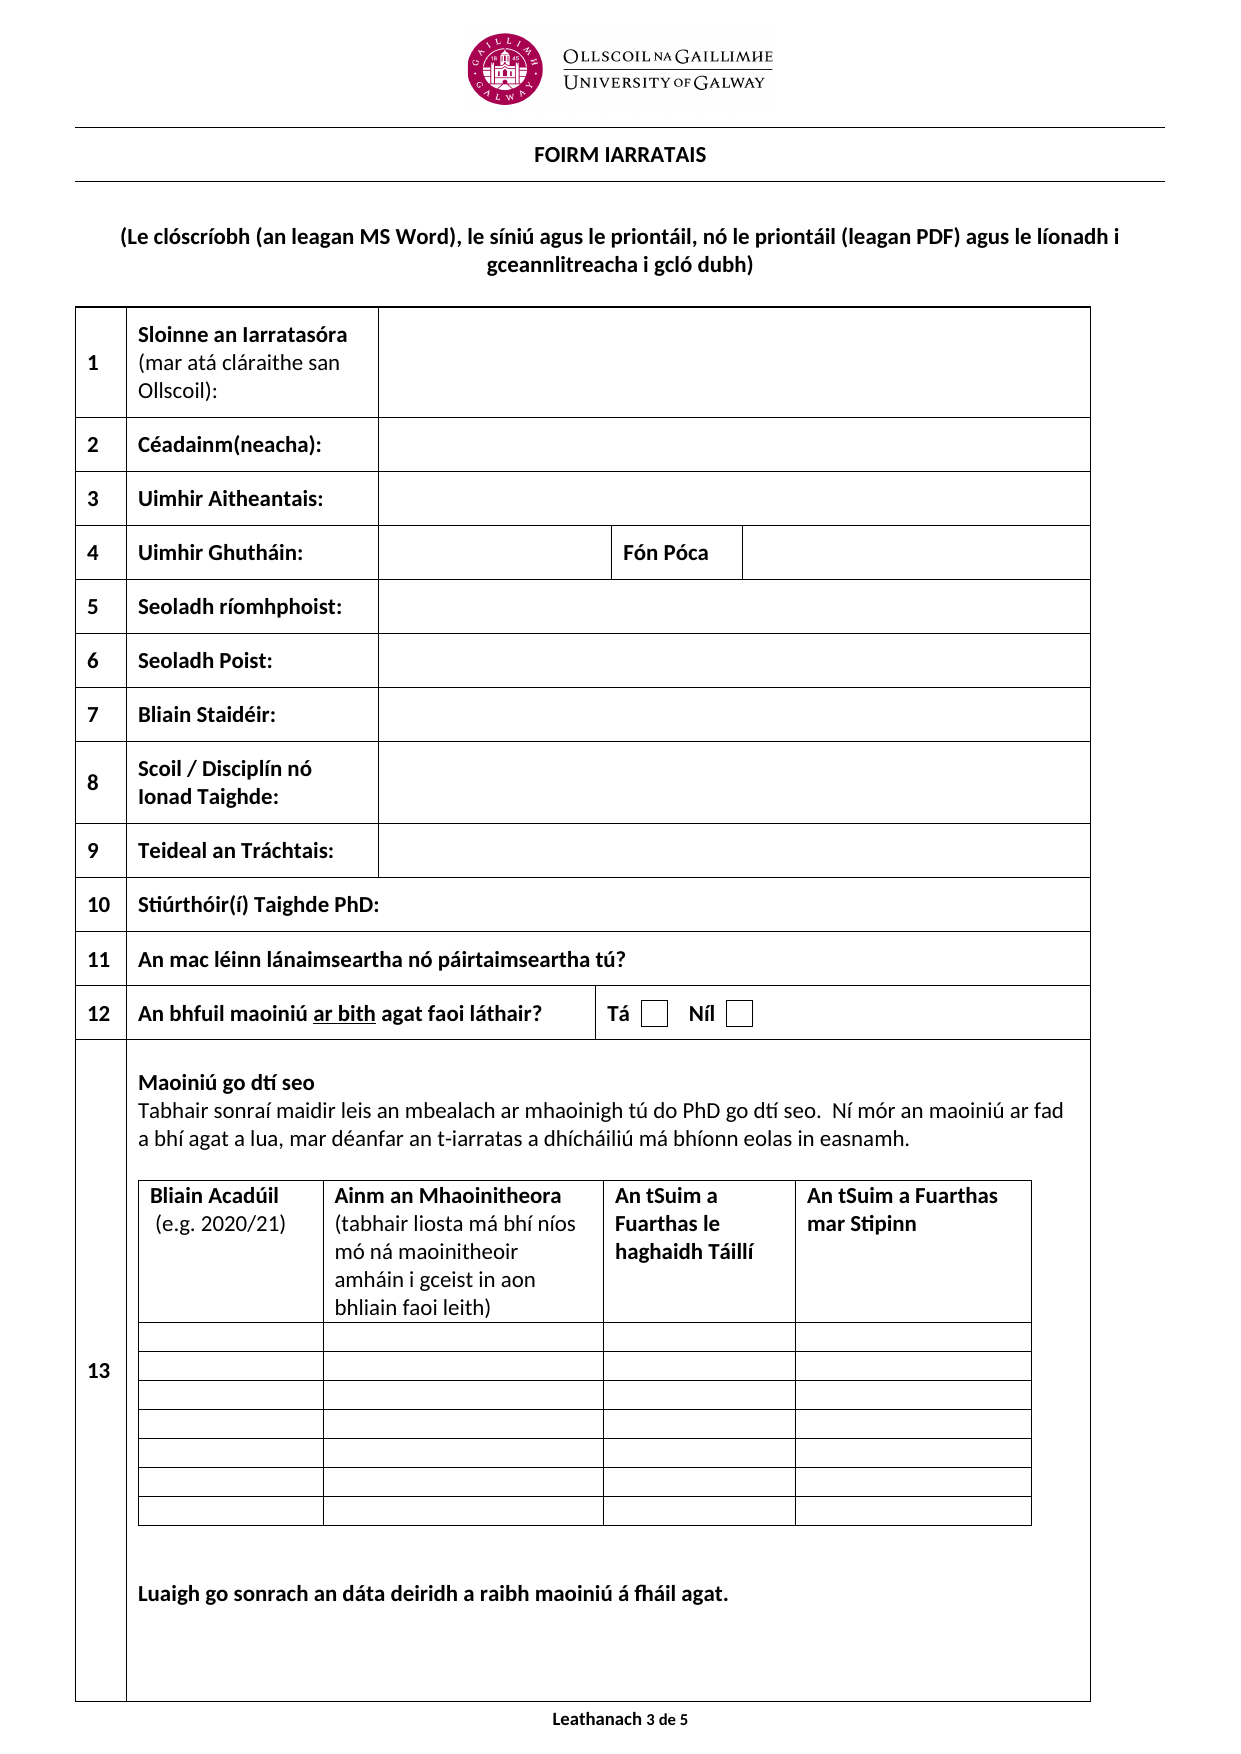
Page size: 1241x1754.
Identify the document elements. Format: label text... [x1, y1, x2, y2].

table_cell Seoladh Poist: [127, 634, 378, 687]
table_cell Maoiniú go dtí seo Tabhair sonraí maidir leis an mbealach ar mhaoinigh tú do PhD go dtí seo. Ní mór an maoiniú ar fad a bhí agat a lua, mar déanfar an t-iarratas a dhícháiliú má bhíonn eolas in easnamh. Luaigh go sonrach an dáta deiridh a raibh maoiniú á fháil agat. [127, 1040, 1090, 1701]
table_cell 3 [76, 472, 126, 525]
table_cell [379, 742, 1090, 823]
table_cell 9 [76, 824, 126, 877]
table_header [379, 308, 1090, 417]
table_cell Bliain Staidéir: [127, 688, 378, 741]
table_cell 11 [76, 932, 126, 985]
table_cell 6 [76, 634, 126, 687]
table_cell [743, 526, 1090, 579]
table_cell Seoladh ríomhphoist: [127, 580, 378, 633]
table_header Sloinne an Iarratasóra (mar atá cláraithe san Ollscoil): [127, 308, 378, 417]
table_cell Céadainm(neacha): [127, 418, 378, 471]
table_cell [379, 418, 1090, 471]
table_cell [379, 580, 1090, 633]
table_cell Teideal an Tráchtais: [127, 824, 378, 877]
table_cell An bhfuil maoiniú ar bith agat faoi láthair? [127, 986, 595, 1039]
text FOIRM IARRATAIS [75, 128, 1165, 181]
table_cell [379, 688, 1090, 741]
table_cell 8 [76, 742, 126, 823]
table_cell Uimhir Ghutháin: [127, 526, 378, 579]
table_cell 2 [76, 418, 126, 471]
table_cell 5 [76, 580, 126, 633]
table_cell [379, 472, 1090, 525]
table_cell Tá Níl [596, 986, 1090, 1039]
table_cell 13 [76, 1040, 126, 1701]
table_cell An mac léinn lánaimseartha nó páirtaimseartha tú? [127, 932, 1090, 985]
table_cell [379, 634, 1090, 687]
table_cell Uimhir Aitheantais: [127, 472, 378, 525]
table_cell Scoil / Disciplín nó Ionad Taighde: [127, 742, 378, 823]
table_cell 12 [76, 986, 126, 1039]
table_cell [379, 824, 1090, 877]
table_cell Stiúrthóir(í) Taighde PhD: [127, 878, 1090, 931]
table_header 1 [76, 308, 126, 417]
table_cell 7 [76, 688, 126, 741]
table_cell [379, 526, 611, 579]
table_cell Fón Póca [612, 526, 742, 579]
table_cell 10 [76, 878, 126, 931]
table_cell 4 [76, 526, 126, 579]
text (Le clóscríobh (an leagan MS Word), le síniú agus le priontáil, nó le priontáil (leagan PDF) agus le líonadh i gceannlitreacha i gcló dubh) [75, 194, 1165, 278]
picture [467, 23, 773, 115]
